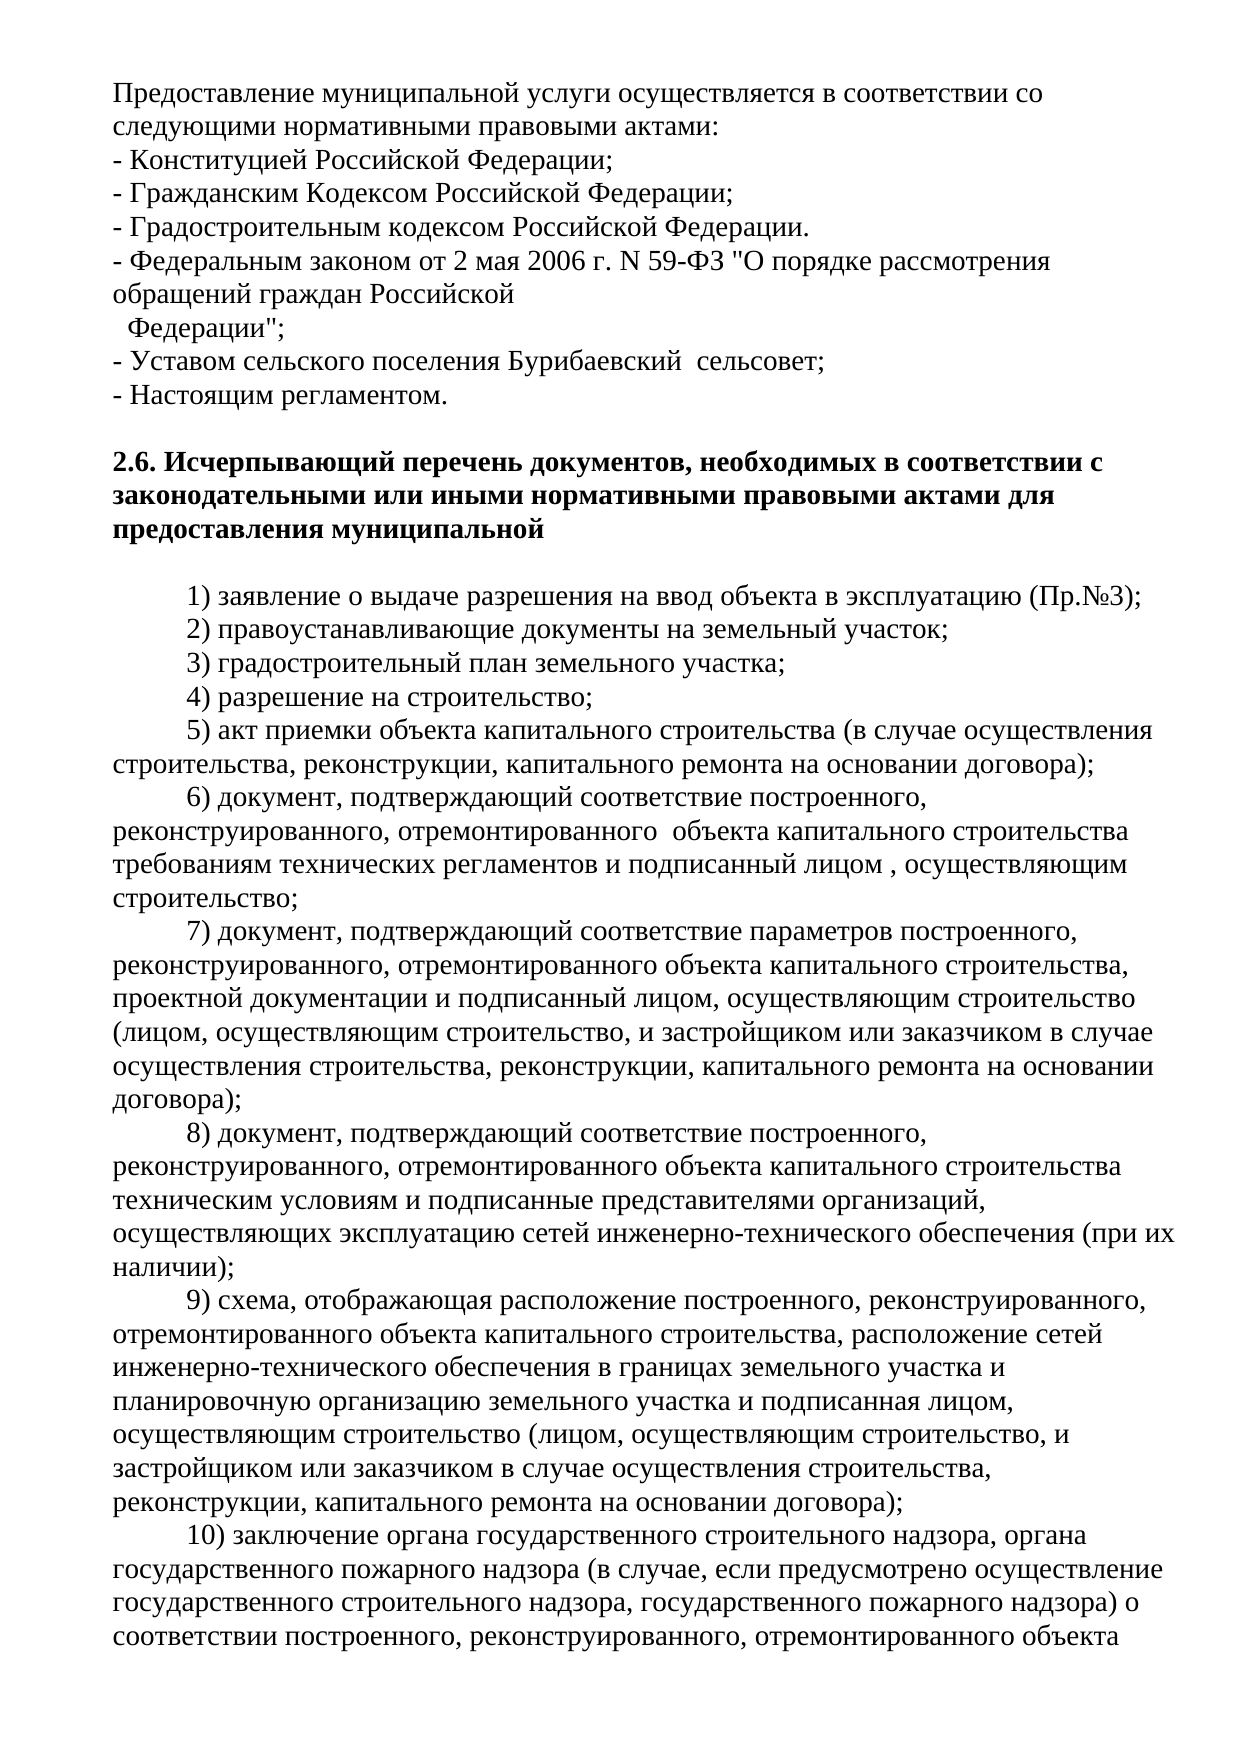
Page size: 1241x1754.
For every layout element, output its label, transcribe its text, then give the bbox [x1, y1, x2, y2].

text 2) правоустанавливающие документы на земельный участок; [112, 612, 1181, 645]
text - Конституцией Российской Федерации; [112, 142, 1181, 176]
text Федерации"; [112, 310, 1181, 343]
text Предоставление муниципальной услуги осуществляется в соответствии со следующими нормативными правовыми актами: [112, 75, 1181, 142]
text 5) акт приемки объекта капитального строительства (в случае осуществления строительства, реконструкции, капитального ремонта на основании договора); [112, 712, 1181, 779]
text 1) заявление о выдаче разрешения на ввод объекта в эксплуатацию (Пр.№3); [112, 578, 1181, 612]
text - Гражданским Кодексом Российской Федерации; [112, 176, 1181, 209]
text 3) градостроительный план земельного участка; [112, 645, 1181, 679]
text - Федеральным законом от 2 мая 2006 г. N 59-ФЗ "О порядке рассмотрения обращений граждан Российской [112, 243, 1181, 310]
text 9) схема, отображающая расположение построенного, реконструированного, отремонтированного объекта капитального строительства, расположение сетей инженерно-технического обеспечения в границах земельного участка и планировочную организацию земельного участка и подписанная лицом, осуществляющим строительство (лицом, осуществляющим строительство, и застройщиком или заказчиком в случае осуществления строительства, реконструкции, капитального ремонта на основании договора); [112, 1282, 1181, 1517]
text - Настоящим регламентом. [112, 377, 1181, 410]
text 2.6. Исчерпывающий перечень документов, необходимых в соответствии с законодательными или иными нормативными правовыми актами для предоставления муниципальной [112, 444, 1181, 544]
text 7) документ, подтверждающий соответствие параметров построенного, реконструированного, отремонтированного объекта капитального строительства, проектной документации и подписанный лицом, осуществляющим строительство (лицом, осуществляющим строительство, и застройщиком или заказчиком в случае осуществления строительства, реконструкции, капитального ремонта на основании договора); [112, 913, 1181, 1115]
text 8) документ, подтверждающий соответствие построенного, реконструированного, отремонтированного объекта капитального строительства техническим условиям и подписанные представителями организаций, осуществляющих эксплуатацию сетей инженерно-технического обеспечения (при их наличии); [112, 1115, 1181, 1282]
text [112, 1517, 1181, 1651]
text 4) разрешение на строительство; [112, 679, 1181, 712]
text - Уставом сельского поселения Бурибаевский сельсовет; [112, 343, 1181, 377]
text - Градостроительным кодексом Российской Федерации. [112, 209, 1181, 243]
text 6) документ, подтверждающий соответствие построенного, реконструированного, отремонтированного объекта капитального строительства требованиям технических регламентов и подписанный лицом , осуществляющим строительство; [112, 779, 1181, 913]
